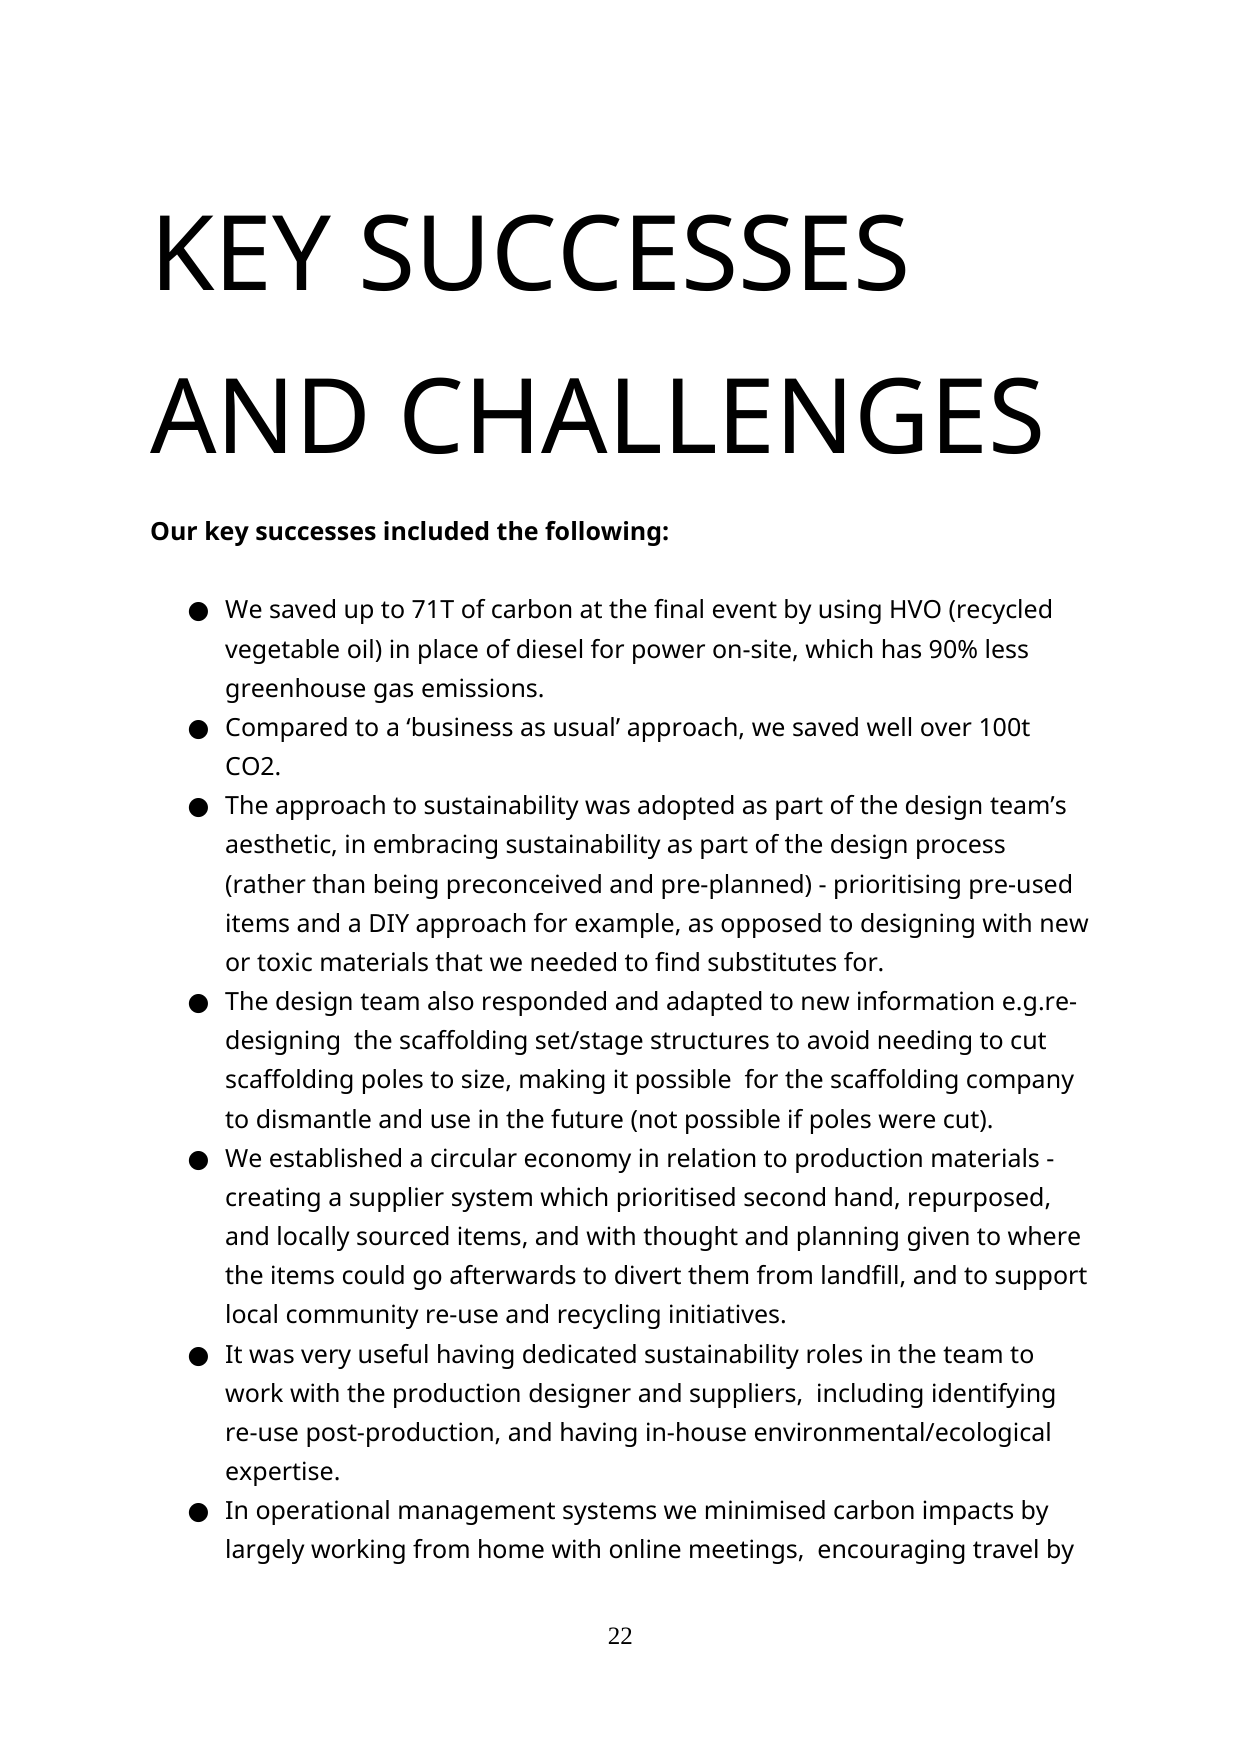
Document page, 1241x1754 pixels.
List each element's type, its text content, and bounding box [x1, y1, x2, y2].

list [187, 1493, 1090, 1566]
list The design team also responded and adapted to new information e.g.re-designing the scaffolding set/stage structures to avoid needing to cut scaffolding poles to size, making it possible for the scaffolding company to dismantle and use in the future (not possible if poles were cut). [187, 984, 1090, 1135]
list Compared to a ‘business as usual’ approach, we saved well over 100t CO2. [187, 709, 1090, 783]
subtitle KEY SUCCESSES AND CHALLENGES [150, 179, 1090, 484]
list It was very useful having dedicated sustainability roles in the team to work with the production designer and suppliers, including identifying re-use post-production, and having in-house environmental/ecological expertise. [187, 1336, 1090, 1488]
list We established a circular economy in relation to production materials - creating a supplier system which prioritised second hand, repurposed, and locally sourced items, and with thought and planning given to where the items could go afterwards to divert them from landfill, and to support local community re-use and recycling initiatives. [187, 1140, 1090, 1331]
list The approach to sustainability was adopted as part of the design team’s aesthetic, in embracing sustainability as part of the design process (rather than being preconceived and pre-planned) - prioritising pre-used items and a DIY approach for example, as opposed to designing with new or toxic materials that we needed to find substitutes for. [187, 788, 1090, 979]
list We saved up to 71T of carbon at the final event by using HVO (recycled vegetable oil) in place of diesel for power on-site, which has 90% less greenhouse gas emissions. [187, 592, 1090, 704]
text Our key successes included the following: [150, 514, 1090, 548]
